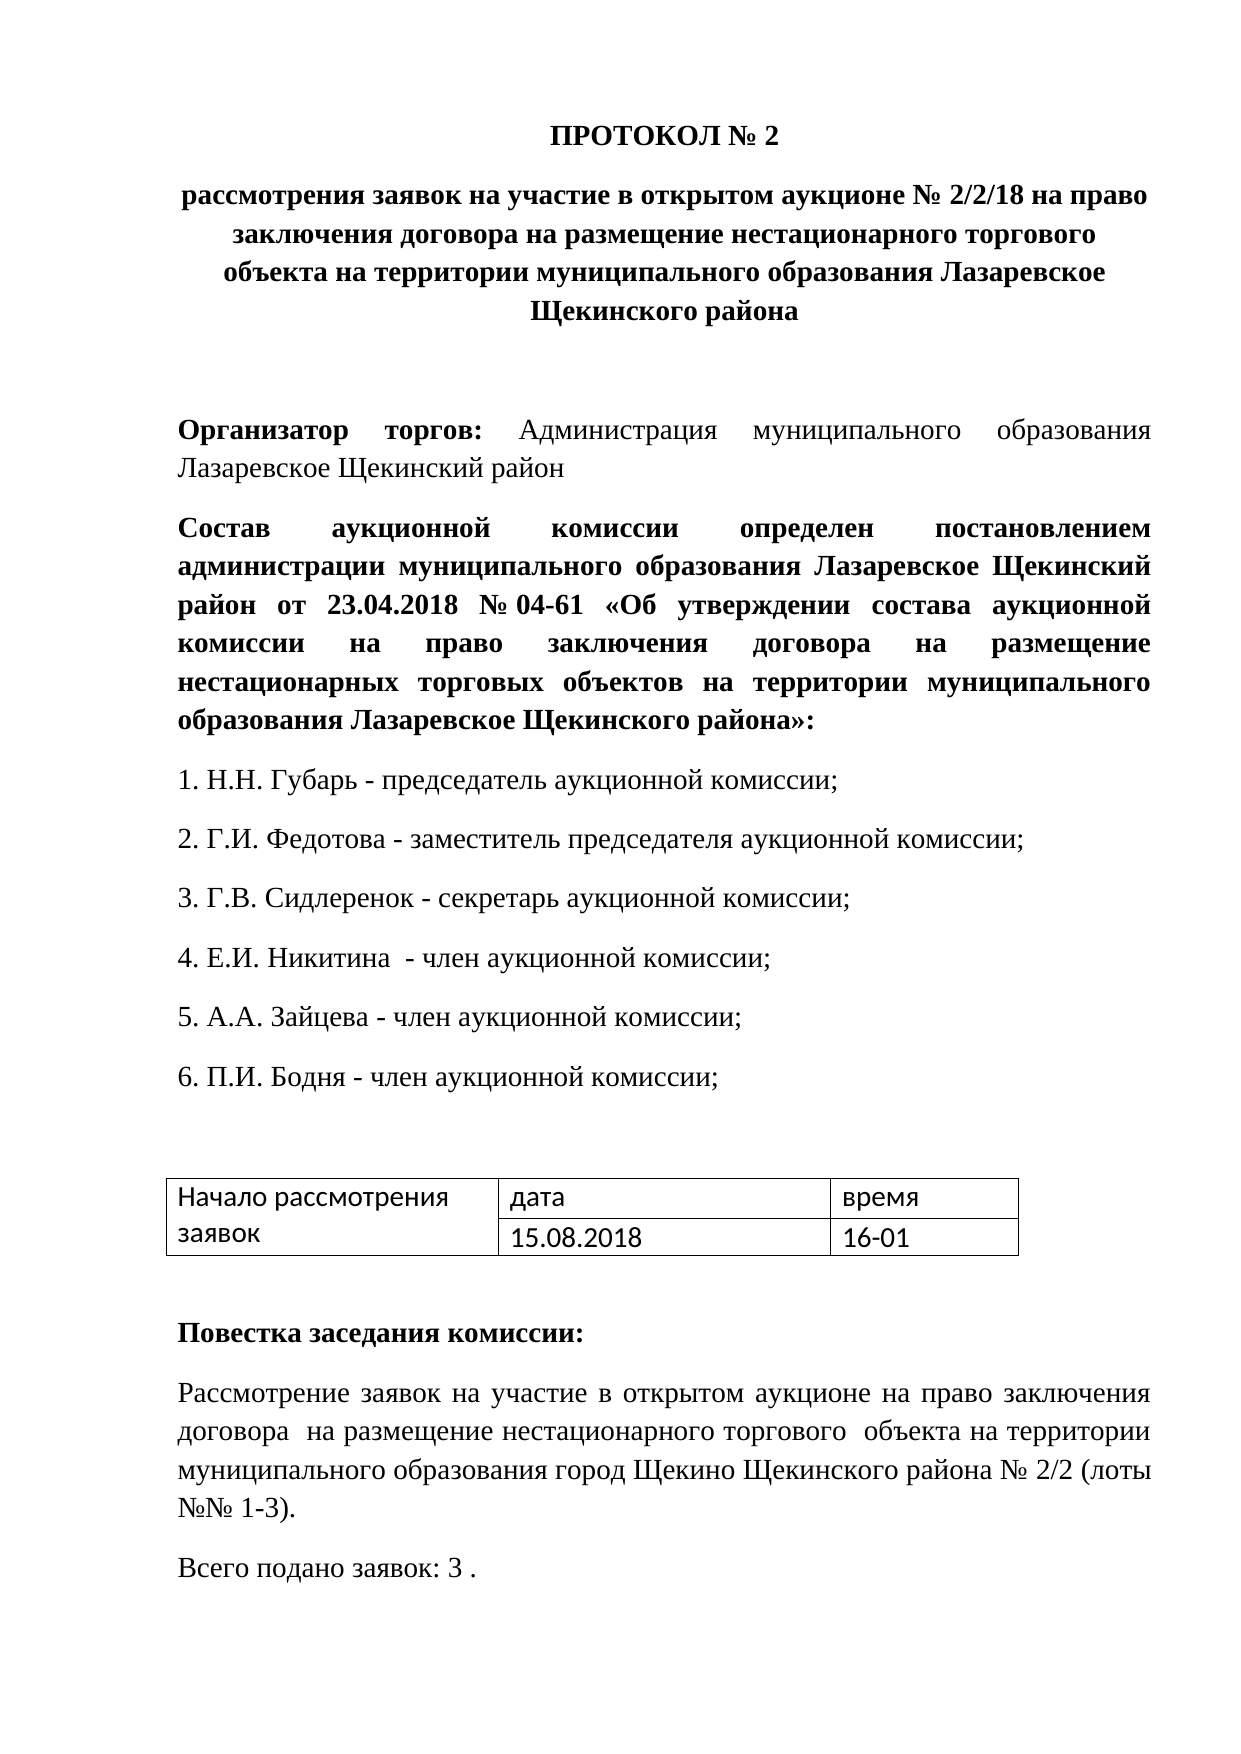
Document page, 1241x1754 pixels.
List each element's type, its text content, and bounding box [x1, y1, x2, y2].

text 5. А.А. Зайцева - член аукционной комиссии; [177, 999, 1152, 1033]
text рассмотрения заявок на участие в открытом аукционе № 2/2/18 на право заключения договора на размещение нестационарного торгового объекта на территории муниципального образования Лазаревское Щекинского района [177, 177, 1152, 327]
table_cell 16-01 [831, 1219, 1018, 1255]
table_header дата [499, 1179, 830, 1218]
text Рассмотрение заявок на участие в открытом аукционе на право заключения договора на размещение нестационарного торгового объекта на территории муниципального образования город Щекино Щекинского района № 2/2 (лоты №№ 1-3). [177, 1375, 1152, 1524]
table_header Начало рассмотрения заявок [167, 1179, 498, 1255]
table_cell 15.08.2018 [499, 1219, 830, 1255]
text 4. Е.И. Никитина - член аукционной комиссии; [177, 940, 1152, 973]
text Организатор торгов: Администрация муниципального образования Лазаревское Щекинский район [177, 412, 1152, 484]
text 3. Г.В. Сидлеренок - секретарь аукционной комиссии; [177, 881, 1152, 914]
text 6. П.И. Бодня - член аукционной комиссии; [177, 1059, 1152, 1092]
text 2. Г.И. Федотова - заместитель председателя аукционной комиссии; [177, 821, 1152, 855]
text Повестка заседания комиссии: [177, 1315, 1152, 1349]
text ПРОТОКОЛ № 2 [177, 118, 1152, 152]
text Всего подано заявок: 3 . [177, 1550, 1152, 1583]
text Состав аукционной комиссии определен постановлением администрации муниципального образования Лазаревское Щекинский район от 23.04.2018 № 04-61 «Об утверждении состава аукционной комиссии на право заключения договора на размещение нестационарных торговых объектов на территории муниципального образования Лазаревское Щекинского района»: [177, 510, 1152, 736]
text 1. Н.Н. Губарь - председатель аукционной комиссии; [177, 762, 1152, 795]
table_header время [831, 1179, 1018, 1218]
